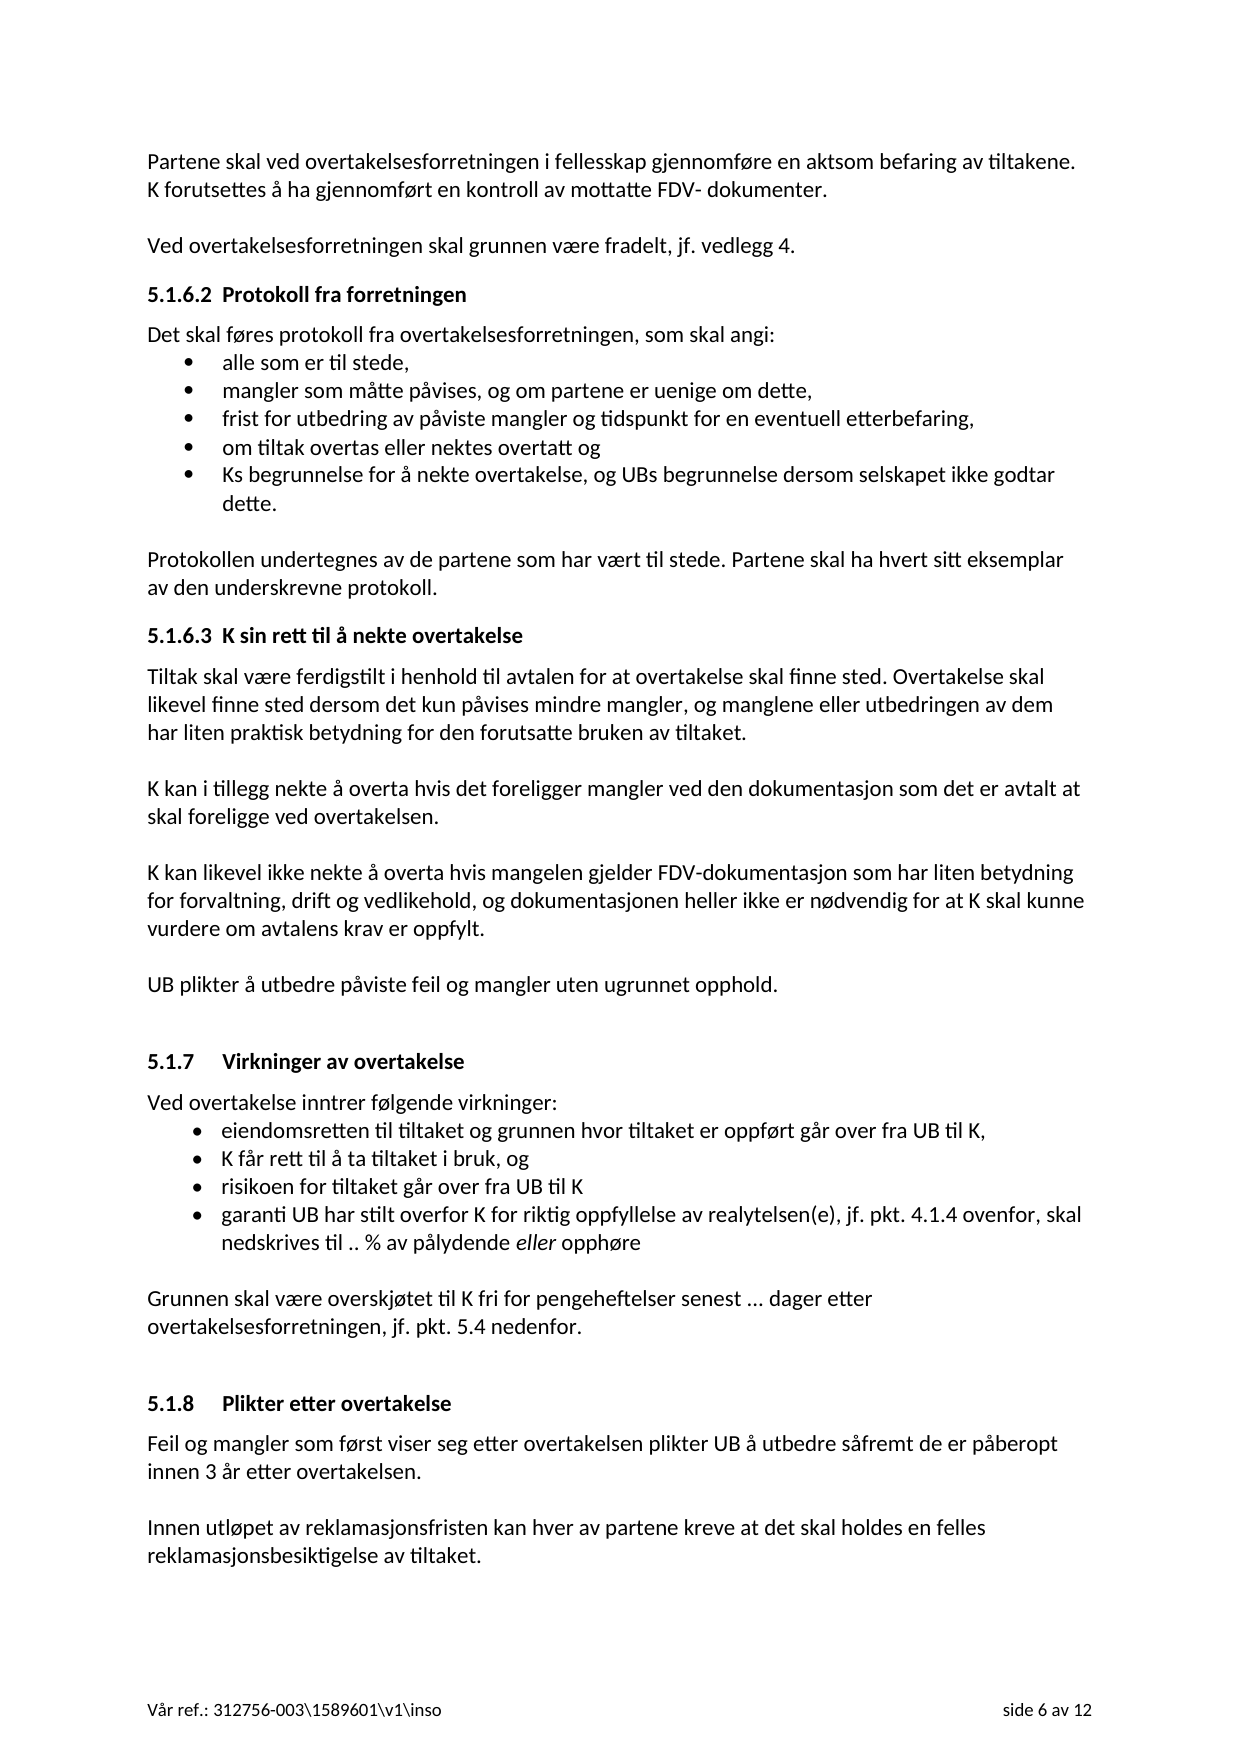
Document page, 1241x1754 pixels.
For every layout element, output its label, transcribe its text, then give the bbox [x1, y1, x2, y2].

list garanti UB har stilt overfor K for riktig oppfyllelse av realytelsen(e), jf. pkt. 4.1.4 ovenfor, skal nedskrives til .. % av pålydende eller opphøre [191, 1200, 1090, 1256]
text Ved overtakelsesforretningen skal grunnen være fradelt, jf. vedlegg 4. [147, 231, 1090, 259]
list eiendomsretten til tiltaket og grunnen hvor tiltaket er oppført går over fra UB til K, [191, 1116, 1090, 1144]
text Ved overtakelse inntrer følgende virkninger: [147, 1088, 1090, 1116]
subtitle K sin rett til å nekte overtakelse [147, 622, 1090, 649]
list om tiltak overtas eller nektes overtatt og [184, 433, 1090, 461]
text K kan i tillegg nekte å overta hvis det foreligger mangler ved den dokumentasjon som det er avtalt at skal foreligge ved overtakelsen. [147, 774, 1090, 830]
subtitle Plikter etter overtakelse [147, 1389, 1090, 1417]
subtitle Virkninger av overtakelse [147, 1047, 1090, 1075]
list Ks begrunnelse for å nekte overtakelse, og UBs begrunnelse dersom selskapet ikke godtar dette. [184, 461, 1090, 517]
list K får rett til å ta tiltaket i bruk, og [191, 1144, 1090, 1172]
text Innen utløpet av reklamasjonsfristen kan hver av partene kreve at det skal holdes en felles reklamasjonsbesiktigelse av tiltaket. [147, 1513, 1090, 1569]
list frist for utbedring av påviste mangler og tidspunkt for en eventuell etterbefaring, [184, 404, 1090, 433]
text Protokollen undertegnes av de partene som har vært til stede. Partene skal ha hvert sitt eksemplar av den underskrevne protokoll. [147, 545, 1090, 601]
text Tiltak skal være ferdigstilt i henhold til avtalen for at overtakelse skal finne sted. Overtakelse skal likevel finne sted dersom det kun påvises mindre mangler, og manglene eller utbedringen av dem har liten praktisk betydning for den forutsatte bruken av tiltaket. [147, 662, 1090, 746]
list mangler som måtte påvises, og om partene er uenige om dette, [184, 377, 1090, 404]
list alle som er til stede, [184, 348, 1090, 377]
text Feil og mangler som først viser seg etter overtakelsen plikter UB å utbedre såfremt de er påberopt innen 3 år etter overtakelsen. [147, 1429, 1090, 1485]
text UB plikter å utbedre påviste feil og mangler uten ugrunnet opphold. [147, 970, 1090, 998]
subtitle Protokoll fra forretningen [147, 280, 1090, 308]
text Grunnen skal være overskjøtet til K fri for pengeheftelser senest ... dager etter overtakelsesforretningen, jf. pkt. 5.4 nedenfor. [147, 1284, 1090, 1340]
text Det skal føres protokoll fra overtakelsesforretningen, som skal angi: [147, 321, 1090, 348]
text K kan likevel ikke nekte å overta hvis mangelen gjelder FDV-dokumentasjon som har liten betydning for forvaltning, drift og vedlikehold, og dokumentasjonen heller ikke er nødvendig for at K skal kunne vurdere om avtalens krav er oppfylt. [147, 858, 1090, 942]
list risikoen for tiltaket går over fra UB til K [191, 1172, 1090, 1200]
text Partene skal ved overtakelsesforretningen i fellesskap gjennomføre en aktsom befaring av tiltakene. K forutsettes å ha gjennomført en kontroll av mottatte FDV- dokumenter. [147, 147, 1090, 203]
